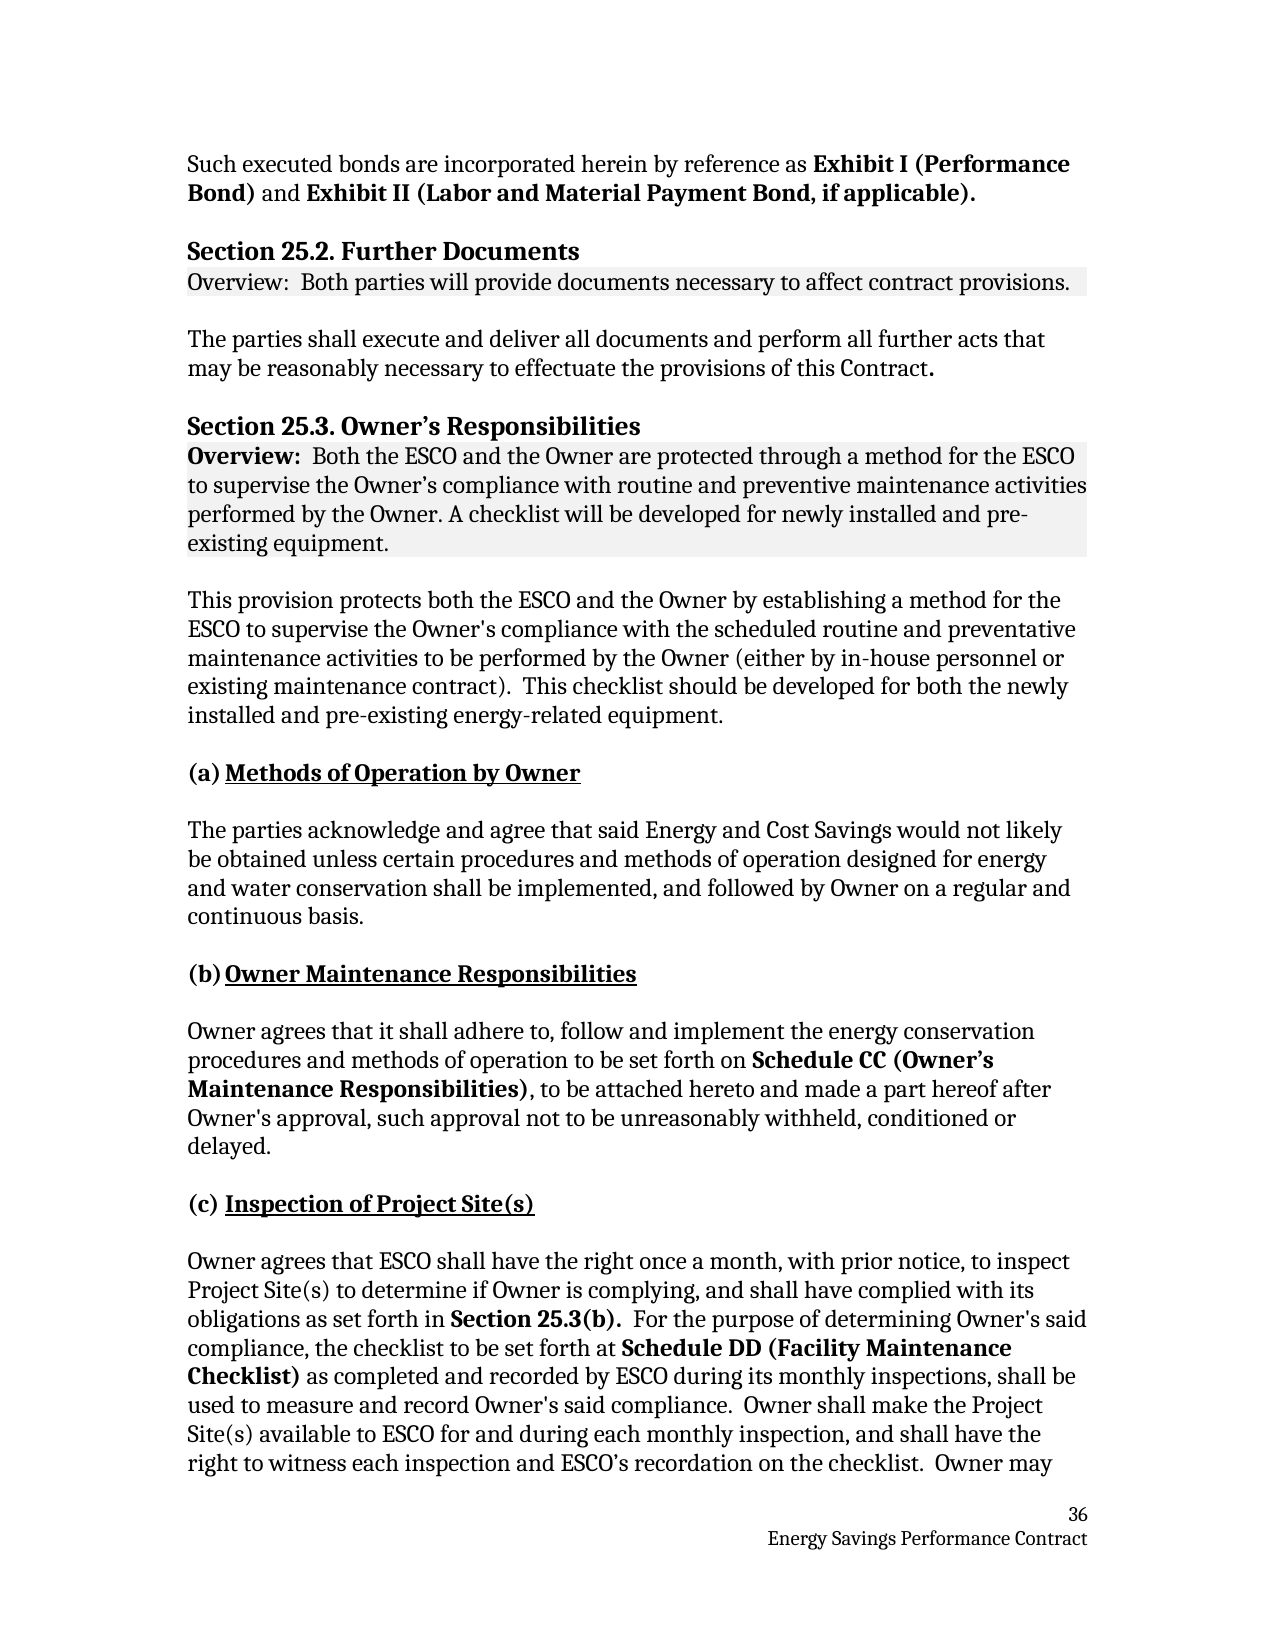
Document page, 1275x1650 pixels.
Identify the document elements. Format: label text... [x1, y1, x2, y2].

list Inspection of Project Site(s) [187, 1190, 1087, 1218]
list Methods of Operation by Owner [187, 758, 1087, 787]
text Overview: Both the ESCO and the Owner are protected through a method for the ESCO to supervise the Owner’s compliance with routine and preventive maintenance activities performed by the Owner. A checklist will be developed for newly installed and pre-existing equipment. [187, 442, 1087, 557]
subtitle Section 25.2. Further Documents [187, 236, 1087, 267]
subtitle Section 25.3. Owner’s Responsibilities [187, 411, 1087, 442]
text Owner agrees that it shall adhere to, follow and implement the energy conservation procedures and methods of operation to be set forth on Schedule CC (Owner’s Maintenance Responsibilities), to be attached hereto and made a part hereof after Owner's approval, such approval not to be unreasonably withheld, conditioned or delayed. [187, 1017, 1087, 1161]
text This provision protects both the ESCO and the Owner by establishing a method for the ESCO to supervise the Owner's compliance with the scheduled routine and preventative maintenance activities to be performed by the Owner (either by in-house personnel or existing maintenance contract). This checklist should be developed for both the newly installed and pre-existing energy-related equipment. [187, 586, 1087, 730]
text Such executed bonds are incorporated herein by reference as Exhibit I (Performance Bond) and Exhibit II (Labor and Material Payment Bond, if applicable). [187, 150, 1087, 207]
text The parties acknowledge and agree that said Energy and Cost Savings would not likely be obtained unless certain procedures and methods of operation designed for energy and water conservation shall be implemented, and followed by Owner on a regular and continuous basis. [187, 816, 1087, 931]
text Overview: Both parties will provide documents necessary to affect contract provisions. [187, 267, 1087, 296]
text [187, 1247, 1087, 1477]
text The parties shall execute and deliver all documents and perform all further acts that may be reasonably necessary to effectuate the provisions of this Contract. [187, 325, 1087, 382]
list Owner Maintenance Responsibilities [187, 960, 1087, 988]
